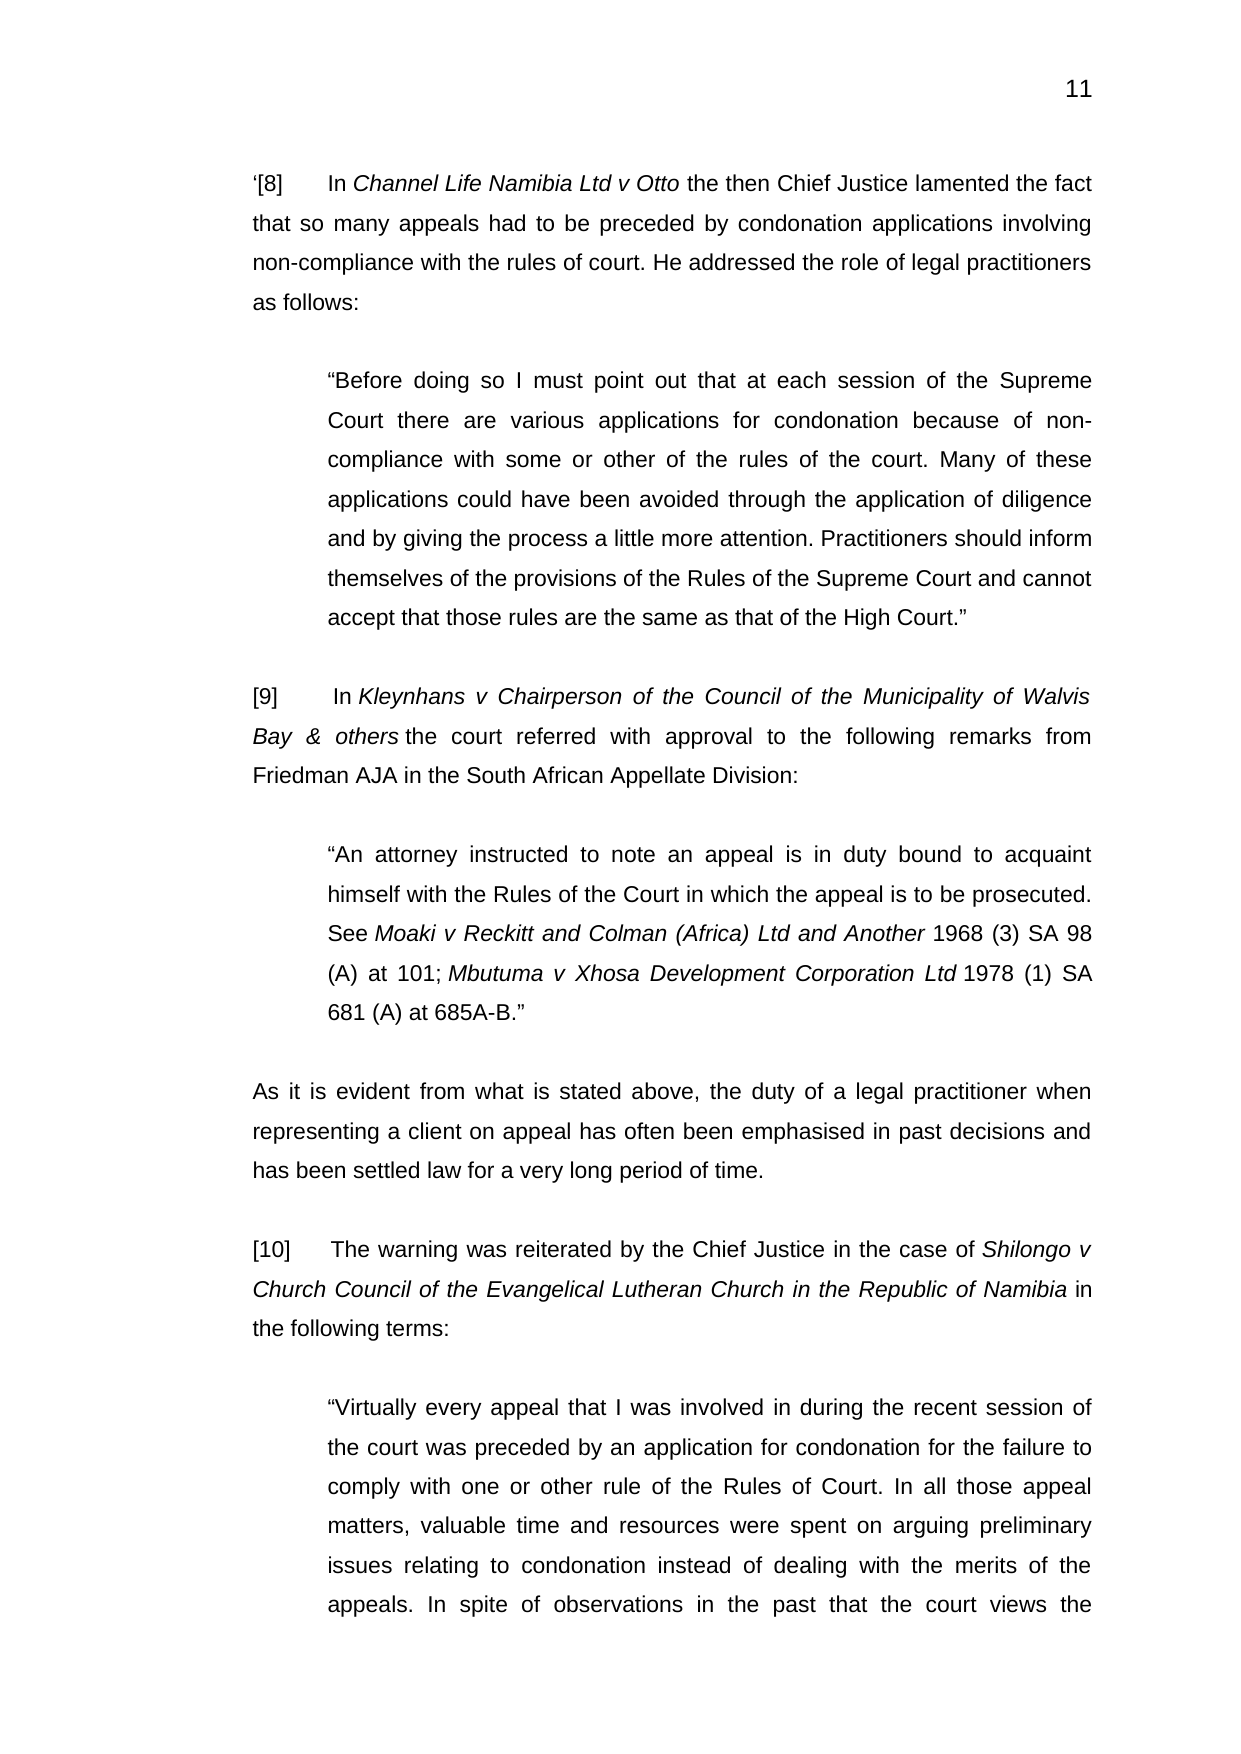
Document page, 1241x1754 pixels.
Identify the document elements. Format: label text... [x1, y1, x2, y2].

text ‘[8] In Channel Life Namibia Ltd v Otto the then Chief Justice lamented the fact that so many appeals had to be preceded by condonation applications involving non-compliance with the rules of court. He addressed the role of legal practitioners as follows: [252, 170, 1092, 315]
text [327, 1394, 1092, 1618]
text As it is evident from what is stated above, the duty of a legal practitioner when representing a client on appeal has often been emphasised in past decisions and has been settled law for a very long period of time. [252, 1078, 1092, 1183]
text [10] The warning was reiterated by the Chief Justice in the case of Shilongo v Church Council of the Evangelical Lutheran Church in the Republic of Namibia in the following terms: [252, 1236, 1092, 1341]
text “Before doing so I must point out that at each session of the Supreme Court there are various applications for condonation because of non-compliance with some or other of the rules of the court. Many of these applications could have been avoided through the application of diligence and by giving the process a little more attention. Practitioners should inform themselves of the provisions of the Rules of the Supreme Court and cannot accept that those rules are the same as that of the High Court.” [327, 367, 1092, 631]
text “An attorney instructed to note an appeal is in duty bound to acquaint himself with the Rules of the Court in which the appeal is to be prosecuted. See Moaki v Reckitt and Colman (Africa) Ltd and Another 1968 (3) SA 98 (A) at 101; Mbutuma v Xhosa Development Corporation Ltd 1978 (1) SA 681 (A) at 685A-B.” [327, 841, 1092, 1026]
text [9] In Kleynhans v Chairperson of the Council of the Municipality of Walvis Bay & others the court referred with approval to the following remarks from Friedman AJA in the South African Appellate Division: [252, 683, 1092, 789]
